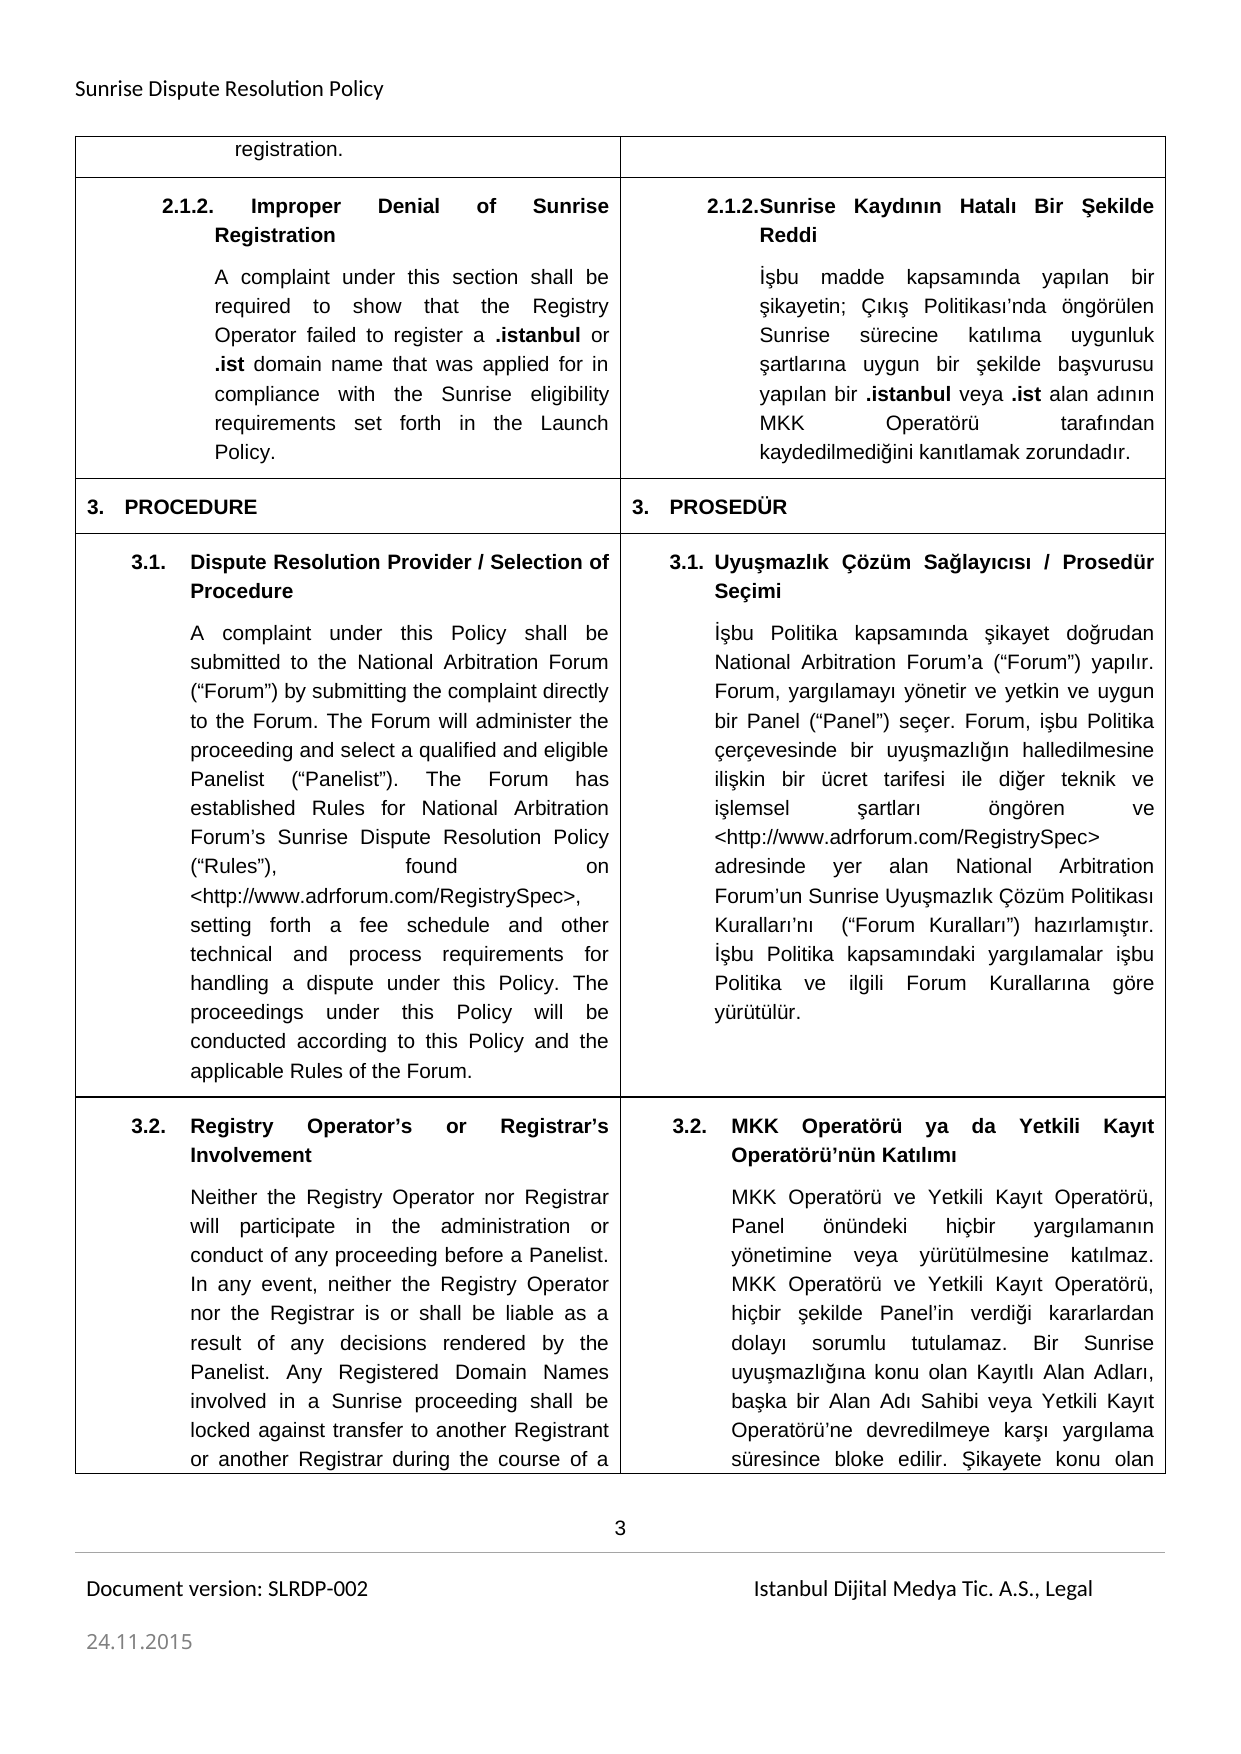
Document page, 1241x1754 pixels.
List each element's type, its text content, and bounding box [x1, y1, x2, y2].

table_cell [621, 1098, 1165, 1472]
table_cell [76, 1098, 620, 1472]
table_cell PROCEDURE [76, 479, 620, 533]
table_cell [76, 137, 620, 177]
table_cell Uyuşmazlık Çözüm Sağlayıcısı / Prosedür Seçimi İşbu Politika kapsamında şikayet doğrudan National Arbitration Forum’a (“Forum”) yapılır. Forum, yargılamayı yönetir ve yetkin ve uygun bir Panel (“Panel”) seçer. Forum, işbu Politika çerçevesinde bir uyuşmazlığın halledilmesine ilişkin bir ücret tarifesi ile diğer teknik ve işlemsel şartları öngören ve <http://www.adrforum.com/RegistrySpec> adresinde yer alan National Arbitration Forum’un Sunrise Uyuşmazlık Çözüm Politikası Kuralları’nı (“Forum Kuralları”) hazırlamıştır. İşbu Politika kapsamındaki yargılamalar işbu Politika ve ilgili Forum Kurallarına göre yürütülür. [621, 534, 1165, 1096]
table_cell PROSEDÜR [621, 479, 1165, 533]
table_cell Improper Denial of Sunrise Registration A complaint under this section shall be required to show that the Registry Operator failed to register a .istanbul or .ist domain name that was applied for in compliance with the Sunrise eligibility requirements set forth in the Launch Policy. [76, 178, 620, 478]
table_cell Dispute Resolution Provider / Selection of Procedure A complaint under this Policy shall be submitted to the National Arbitration Forum (“Forum”) by submitting the complaint directly to the Forum. The Forum will administer the proceeding and select a qualified and eligible Panelist (“Panelist”). The Forum has established Rules for National Arbitration Forum’s Sunrise Dispute Resolution Policy (“Rules”), found on <http://www.adrforum.com/RegistrySpec>, setting forth a fee schedule and other technical and process requirements for handling a dispute under this Policy. The proceedings under this Policy will be conducted according to this Policy and the applicable Rules of the Forum. [76, 534, 620, 1096]
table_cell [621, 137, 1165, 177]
table_cell Sunrise Kaydının Hatalı Bir Şekilde Reddi İşbu madde kapsamında yapılan bir şikayetin; Çıkış Politikası’nda öngörülen Sunrise sürecine katılıma uygunluk şartlarına uygun bir şekilde başvurusu yapılan bir .istanbul veya .ist alan adının MKK Operatörü tarafından kaydedilmediğini kanıtlamak zorundadır. [621, 178, 1165, 478]
